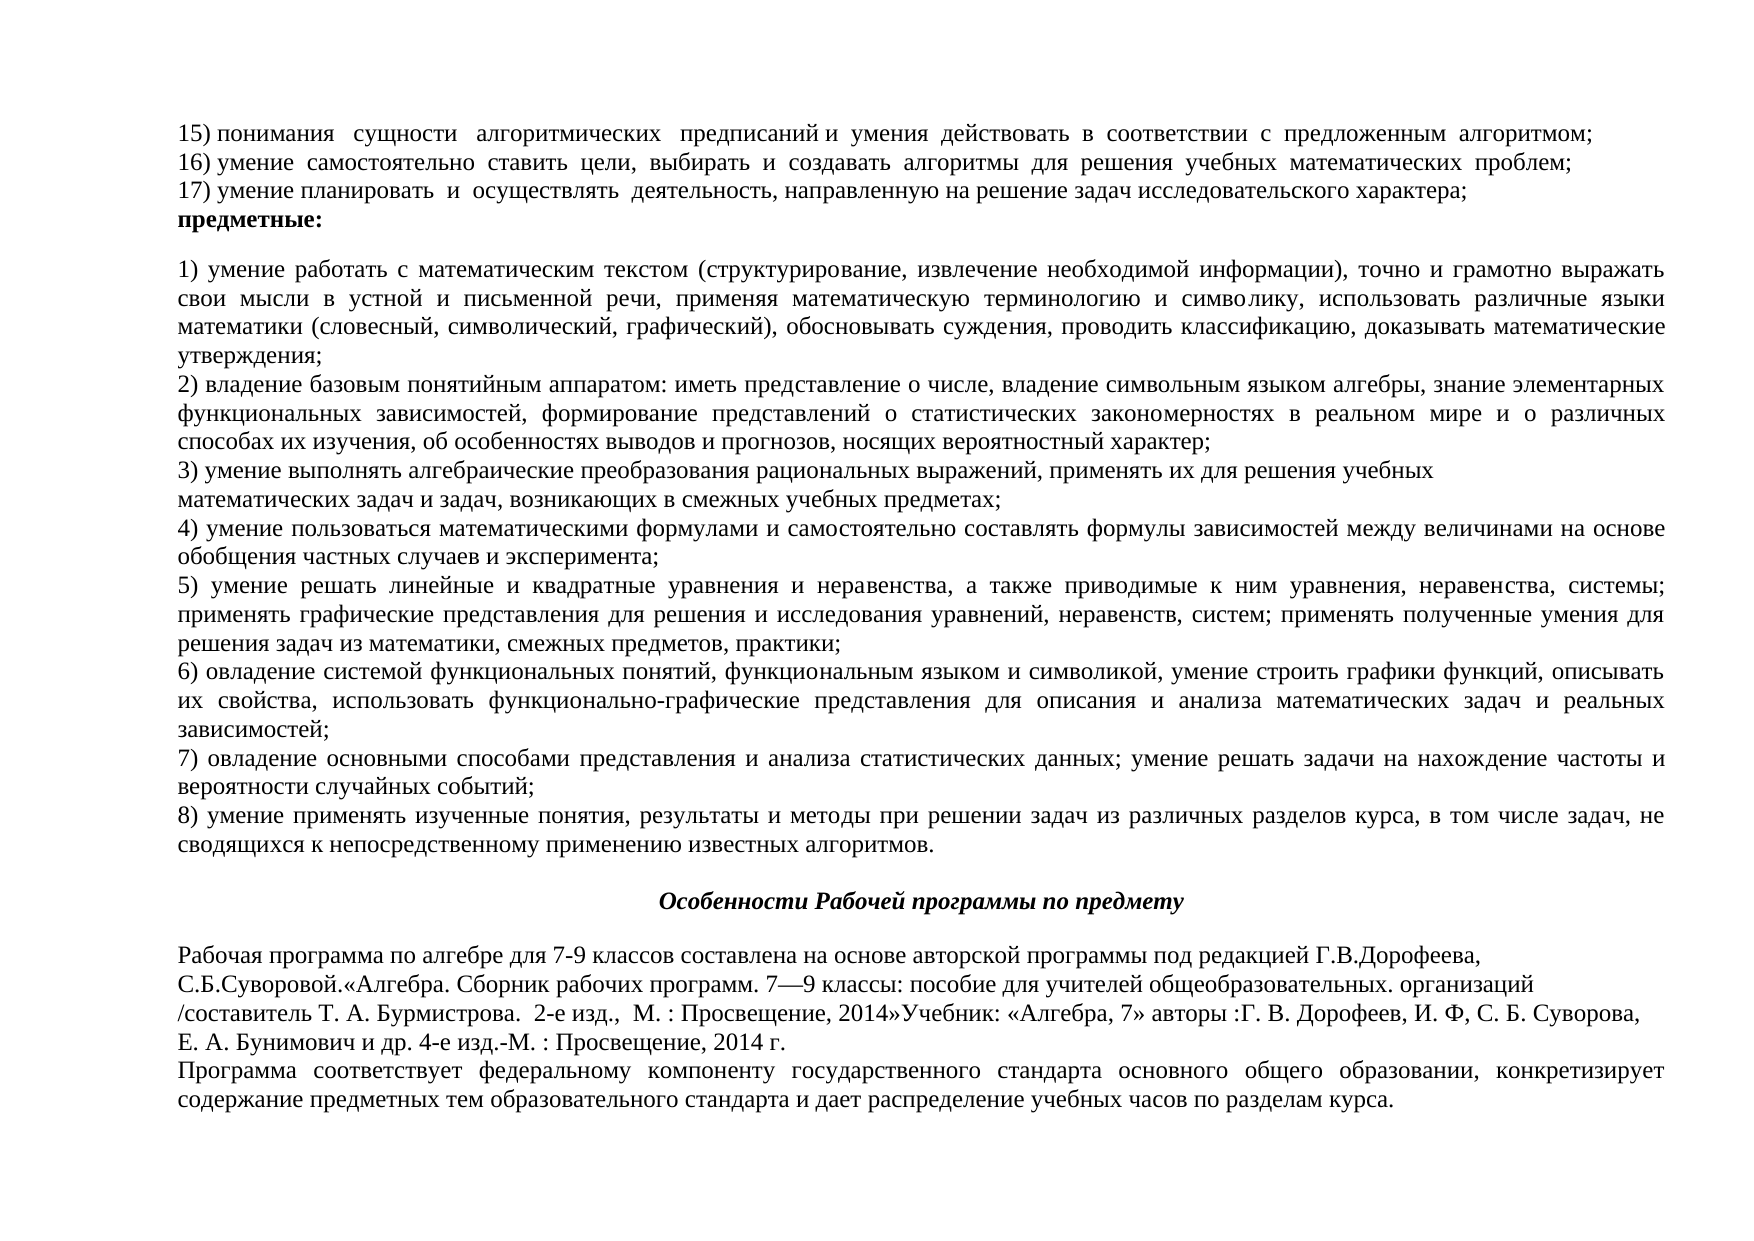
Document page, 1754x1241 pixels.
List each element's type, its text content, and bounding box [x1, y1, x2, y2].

text предметные: [177, 204, 1665, 233]
text Рабочая программа по алгебре для 7-9 классов составлена на основе авторской программы под редакцией Г.В.Дорофеева, С.Б.Суворовой.«Алгебра. Сборник рабочих программ. 7—9 классы: пособие для учителей общеобразовательных. организаций /составитель Т. А. Бурмистрова. 2-е изд., М. : Просвещение, 2014»Учебник: «Алгебра, 7» авторы :Г. В. Дорофеев, И. Ф, С. Б. Суворова, Е. А. Бунимович и др. 4-е изд.-М. : Просвещение, 2014 г. [177, 940, 1665, 1055]
text 5) умение решать линейные и квадратные уравнения и неравенства, а также приводимые к ним уравнения, неравенства, системы; применять графические представления для решения и исследования уравнений, неравенств, систем; применять полученные умения для решения задач из математики, смежных предметов, практики; [177, 570, 1665, 656]
text Особенности Рабочей программы по предмету [177, 886, 1665, 915]
text 15) понимания сущности алгоритмических предписаний и умения действовать в соответствии с предложенным алгоритмом; [177, 118, 1665, 147]
subtitle Программа соответствует федеральному компоненту государственного стандарта основного общего образовании, конкретизирует содержание предметных тем образовательного стандарта и дает распределение учебных часов по разделам курса. [177, 1055, 1665, 1113]
text 7) овладение основными способами представления и анализа статистических данных; умение решать задачи на нахождение частоты и вероятности случайных событий; [177, 743, 1665, 800]
text 17) умение планировать и осуществлять деятельность, направленную на решение задач исследовательского характера; [177, 176, 1665, 204]
text 8) умение применять изученные понятия, результаты и методы при решении задач из различных разделов курса, в том числе задач, не сводящихся к непосредственному применению известных алгоритмов. [177, 800, 1665, 858]
text 3) умение выполнять алгебраические преобразования рациональных выражений, применять их для решения учебных [177, 455, 1665, 484]
text 6) овладение системой функциональных понятий, функциональным языком и символикой, умение строить графики функций, описывать их свойства, использовать функционально-графические представления для описания и анализа математических задач и реальных зависимостей; [177, 656, 1665, 743]
text 2) владение базовым понятийным аппаратом: иметь представление о числе, владение символьным языком алгебры, знание элементарных функциональных зависимостей, формирование представлений о статистических закономерностях в реальном мире и о различных способах их изучения, об особенностях выводов и прогнозов, носящих вероятностный характер; [177, 369, 1665, 455]
text математических задач и задач, возникающих в смежных учебных предметах; [177, 484, 1665, 513]
text 1) умение работать с математическим текстом (структурирование, извлечение необходимой информации), точно и грамотно выражать свои мысли в устной и письменной речи, применяя математическую терминологию и символику, использовать различные языки математики (словесный, символический, графический), обосновывать суждения, проводить классификацию, доказывать математические утверждения; [177, 254, 1665, 369]
text 16) умение самостоятельно ставить цели, выбирать и создавать алгоритмы для решения учебных математических проблем; [177, 147, 1665, 176]
text 4) умение пользоваться математическими формулами и самостоятельно составлять формулы зависимостей между величинами на основе обобщения частных случаев и эксперимента; [177, 513, 1665, 570]
